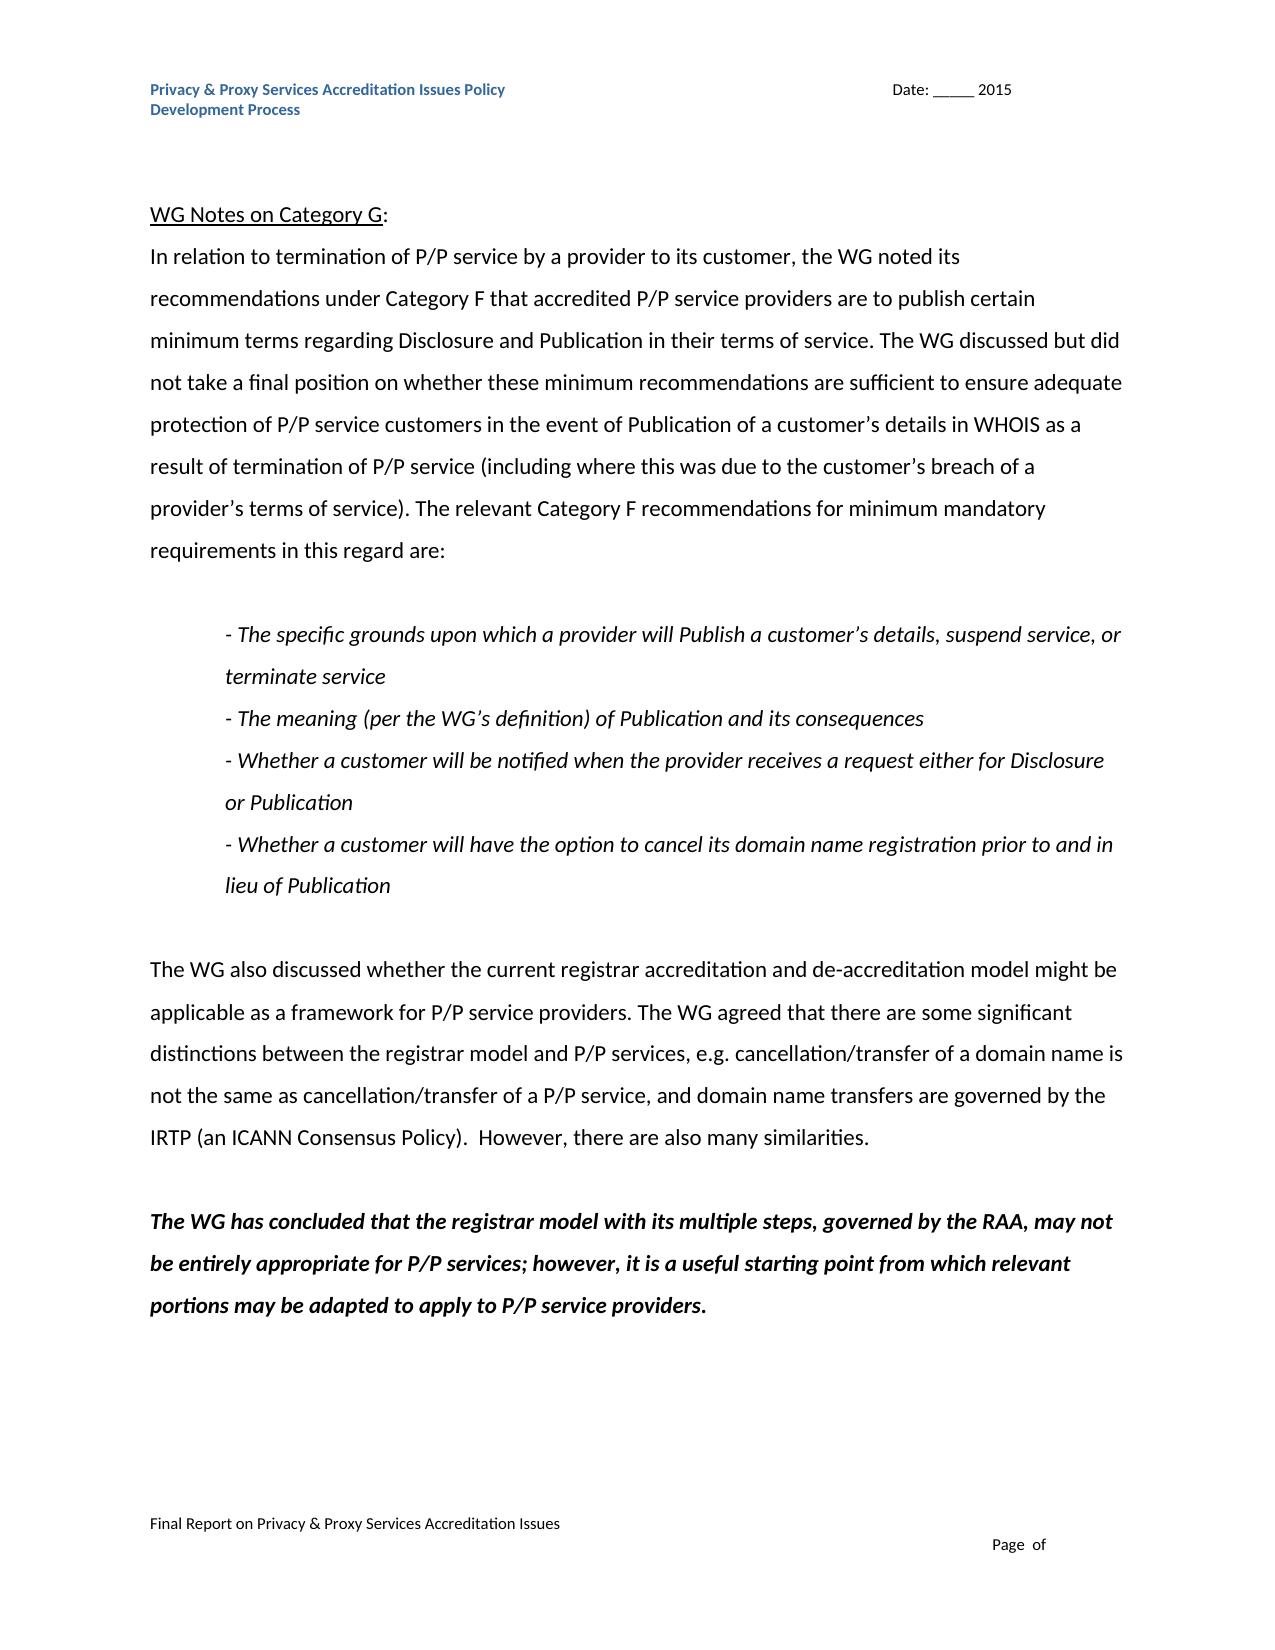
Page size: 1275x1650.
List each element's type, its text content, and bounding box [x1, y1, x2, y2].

text - The meaning (per the WG’s definition) of Publication and its consequences [225, 704, 1125, 732]
text The WG has concluded that the registrar model with its multiple steps, governed by the RAA, may not be entirely appropriate for P/P services; however, it is a useful starting point from which relevant portions may be adapted to apply to P/P service providers. [150, 1207, 1125, 1319]
text - Whether a customer will be notified when the provider receives a request either for Disclosure or Publication [225, 746, 1125, 816]
text - The specific grounds upon which a provider will Publish a customer’s details, suspend service, or terminate service [225, 620, 1125, 690]
text The WG also discussed whether the current registrar accreditation and de-accreditation model might be applicable as a framework for P/P service providers. The WG agreed that there are some significant distinctions between the registrar model and P/P services, e.g. cancellation/transfer of a domain name is not the same as cancellation/transfer of a P/P service, and domain name transfers are governed by the IRTP (an ICANN Consensus Policy). However, there are also many similarities. [150, 956, 1125, 1152]
text In relation to termination of P/P service by a provider to its customer, the WG noted its recommendations under Category F that accredited P/P service providers are to publish certain minimum terms regarding Disclosure and Publication in their terms of service. The WG discussed but did not take a final position on whether these minimum recommendations are sufficient to ensure adequate protection of P/P service customers in the event of Publication of a customer’s details in WHOIS as a result of termination of P/P service (including where this was due to the customer’s breach of a provider’s terms of service). The relevant Category F recommendations for minimum mandatory requirements in this regard are: [150, 242, 1125, 564]
text WG Notes on Category G: [150, 200, 1125, 228]
text - Whether a customer will have the option to cancel its domain name registration prior to and in lieu of Publication [225, 830, 1125, 900]
